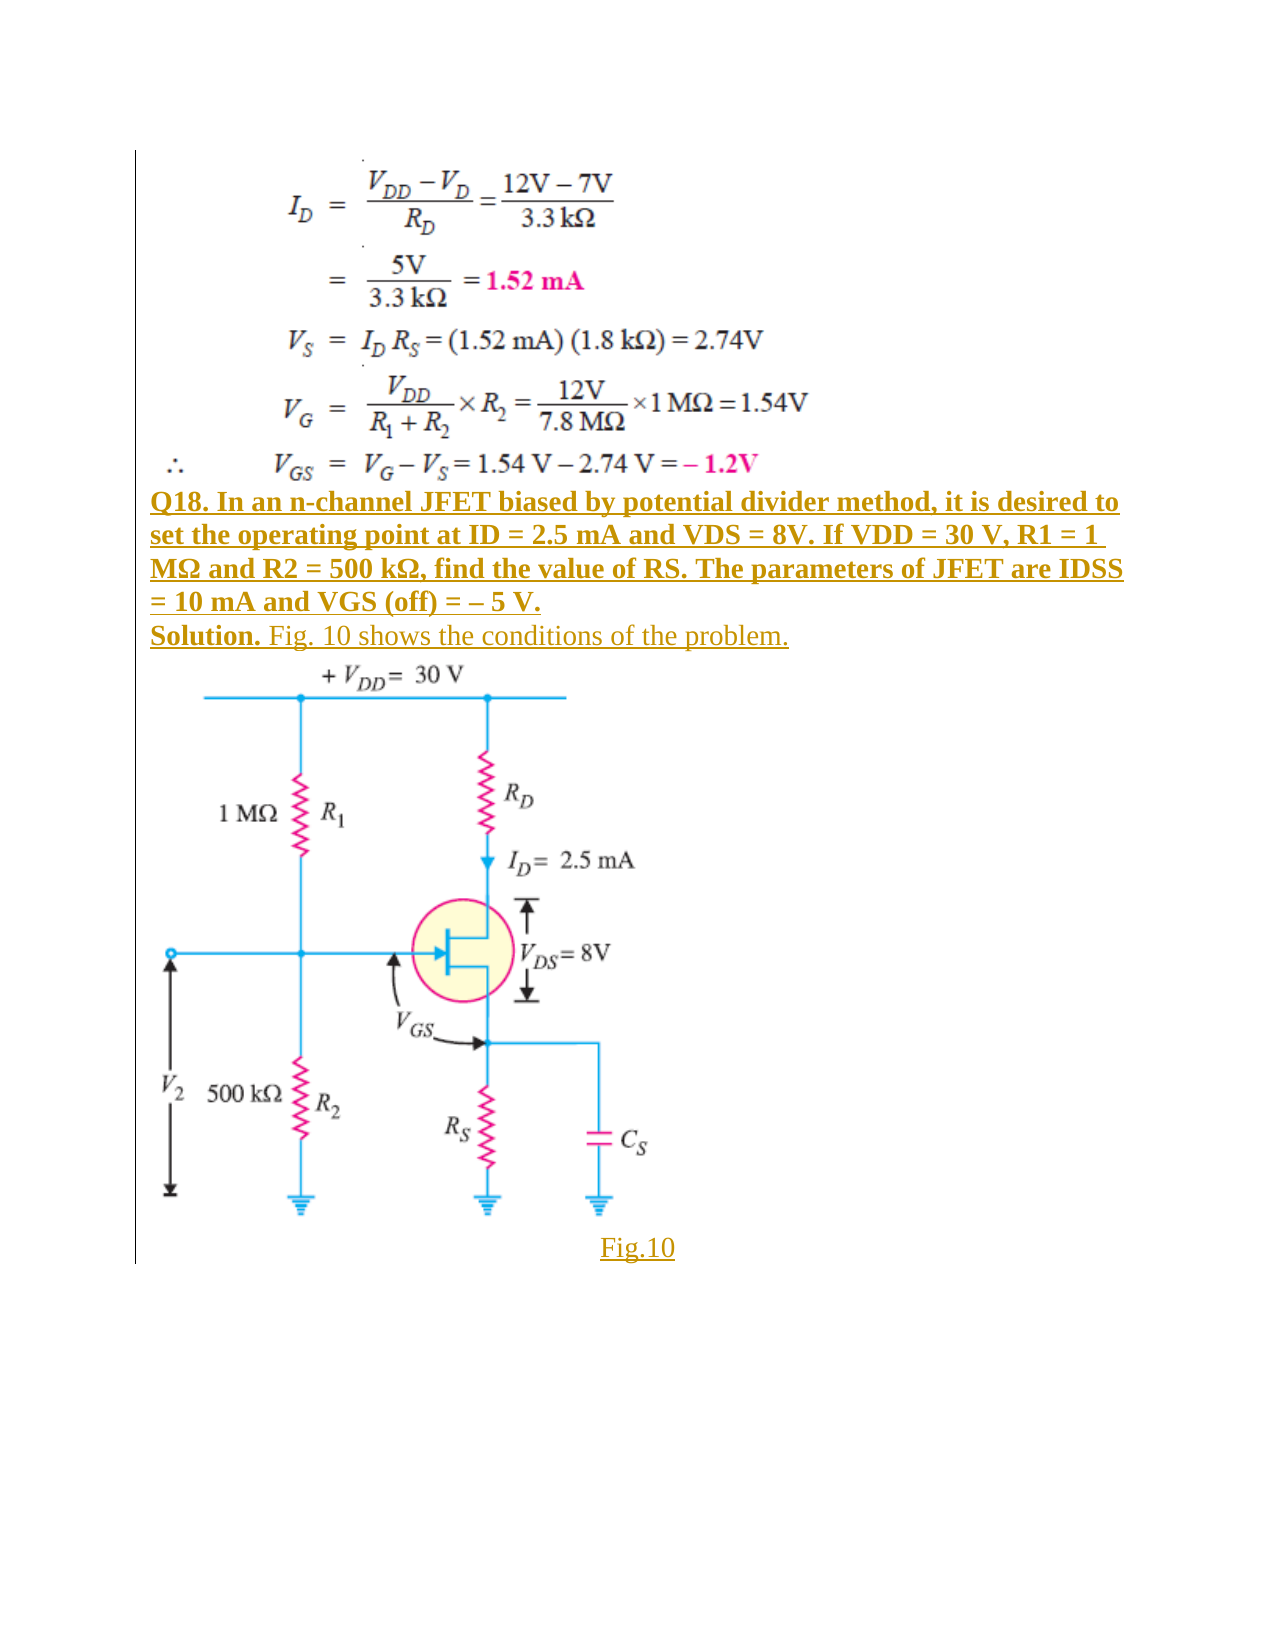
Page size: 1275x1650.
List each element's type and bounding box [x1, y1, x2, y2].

picture [150, 150, 811, 484]
picture [150, 651, 656, 1231]
